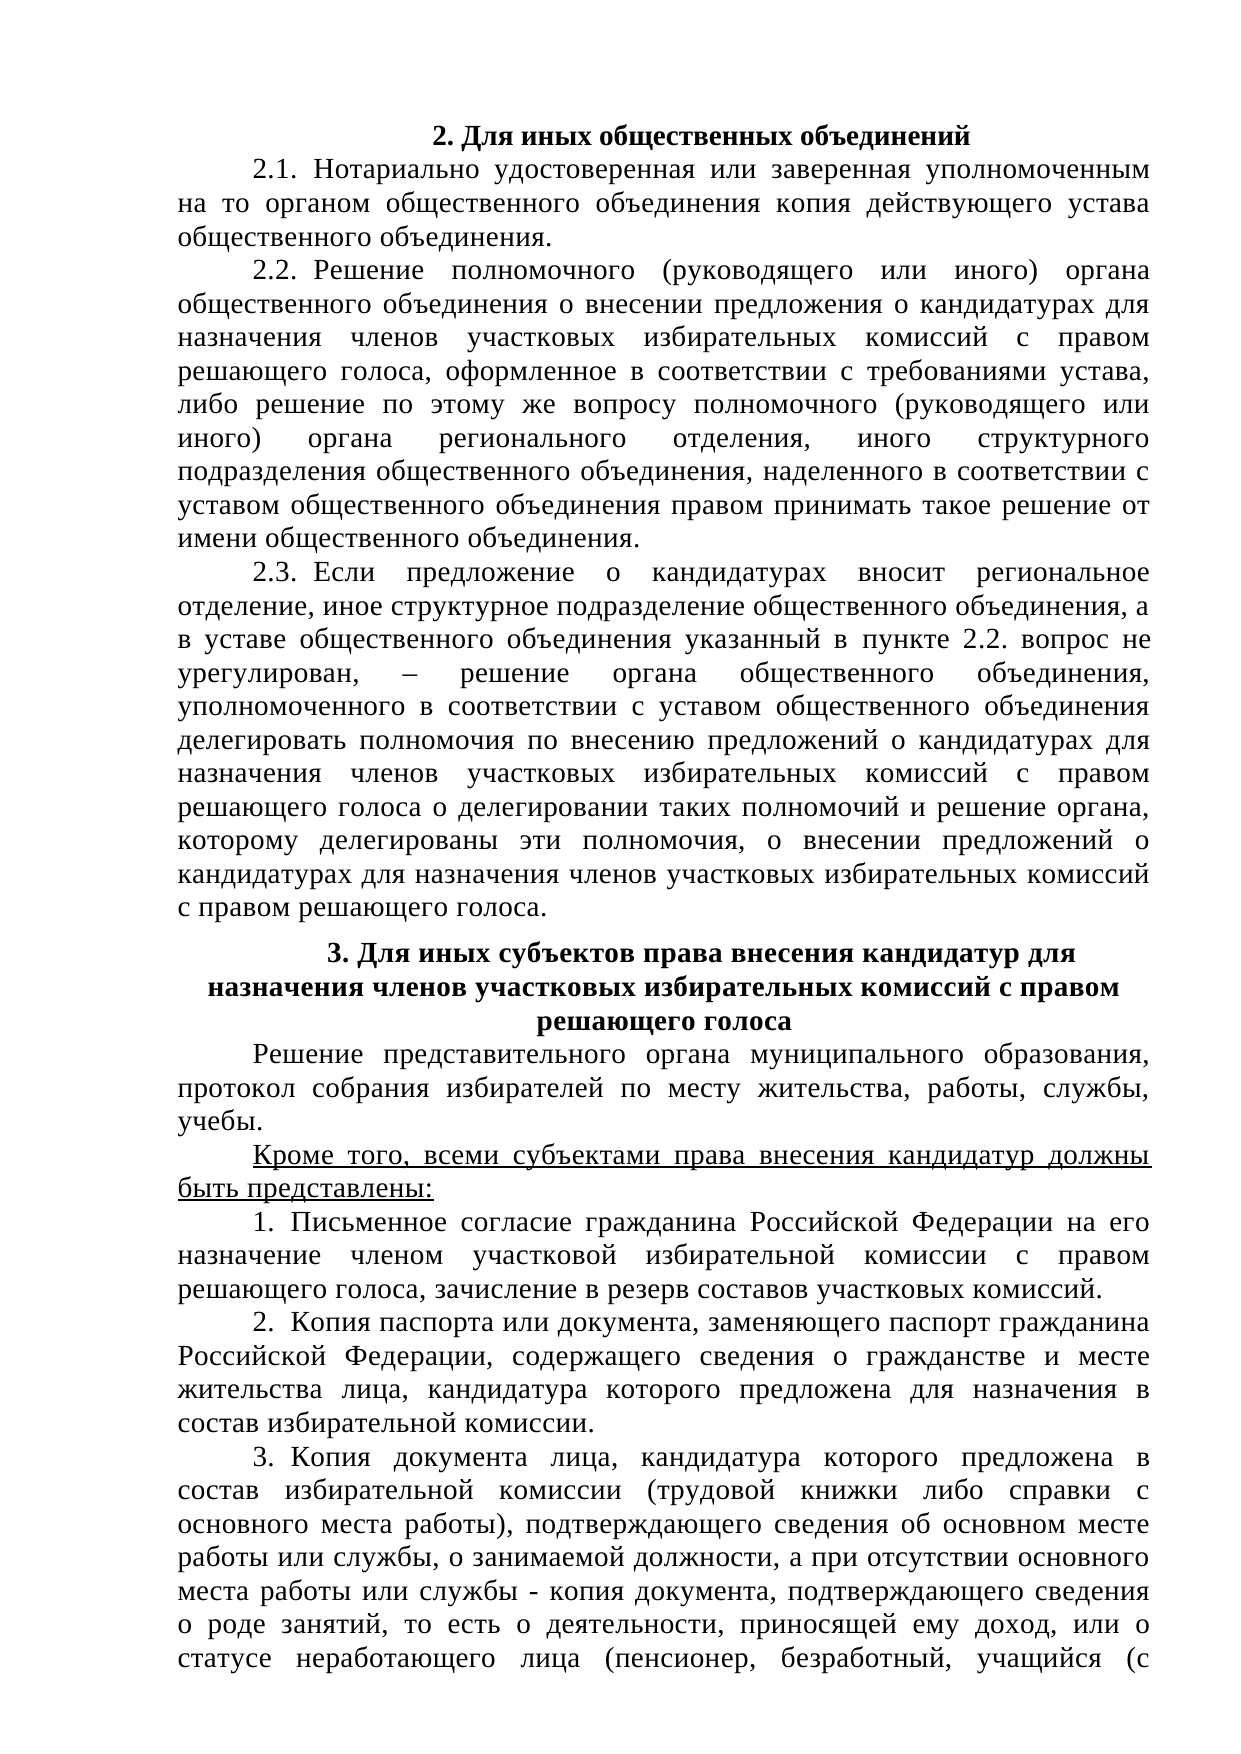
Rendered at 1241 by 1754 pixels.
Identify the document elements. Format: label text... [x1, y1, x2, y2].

text 1. Письменное согласие гражданина Российской Федерации на его назначение членом участковой избирательной комиссии с правом решающего голоса, зачисление в резерв составов участковых комиссий. [177, 1204, 1152, 1304]
text 3. Для иных субъектов права внесения кандидатур для назначения членов участковых избирательных комиссий с правом решающего голоса [177, 936, 1152, 1036]
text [177, 1439, 1152, 1673]
text 2. Для иных общественных объединений [177, 118, 1152, 152]
text 2.1. Нотариально удостоверенная или заверенная уполномоченным на то органом общественного объединения копия действующего устава общественного объединения. [177, 152, 1152, 252]
text 2. Копия паспорта или документа, заменяющего паспорт гражданина Российской Федерации, содержащего сведения о гражданстве и месте жительства лица, кандидатура которого предложена для назначения в состав избирательной комиссии. [177, 1304, 1152, 1439]
text 2.3. Если предложение о кандидатурах вносит региональное отделение, иное структурное подразделение общественного объединения, а в уставе общественного объединения указанный в пункте 2.2. вопрос не урегулирован, – решение органа общественного объединения, уполномоченного в соответствии с уставом общественного объединения делегировать полномочия по внесению предложений о кандидатурах для назначения членов участковых избирательных комиссий с правом решающего голоса о делегировании таких полномочий и решение органа, которому делегированы эти полномочия, о внесении предложений о кандидатурах для назначения членов участковых избирательных комиссий с правом решающего голоса. [177, 554, 1152, 923]
text Решение представительного органа муниципального образования, протокол собрания избирателей по месту жительства, работы, службы, учебы. [177, 1036, 1152, 1137]
text Кроме того, всеми субъектами права внесения кандидатур должны быть представлены: [177, 1137, 1152, 1204]
text 2.2. Решение полномочного (руководящего или иного) органа общественного объединения о внесении предложения о кандидатурах для назначения членов участковых избирательных комиссий с правом решающего голоса, оформленное в соответствии с требованиями устава, либо решение по этому же вопросу полномочного (руководящего или иного) органа регионального отделения, иного структурного подразделения общественного объединения, наделенного в соответствии с уставом общественного объединения правом принимать такое решение от имени общественного объединения. [177, 252, 1152, 554]
